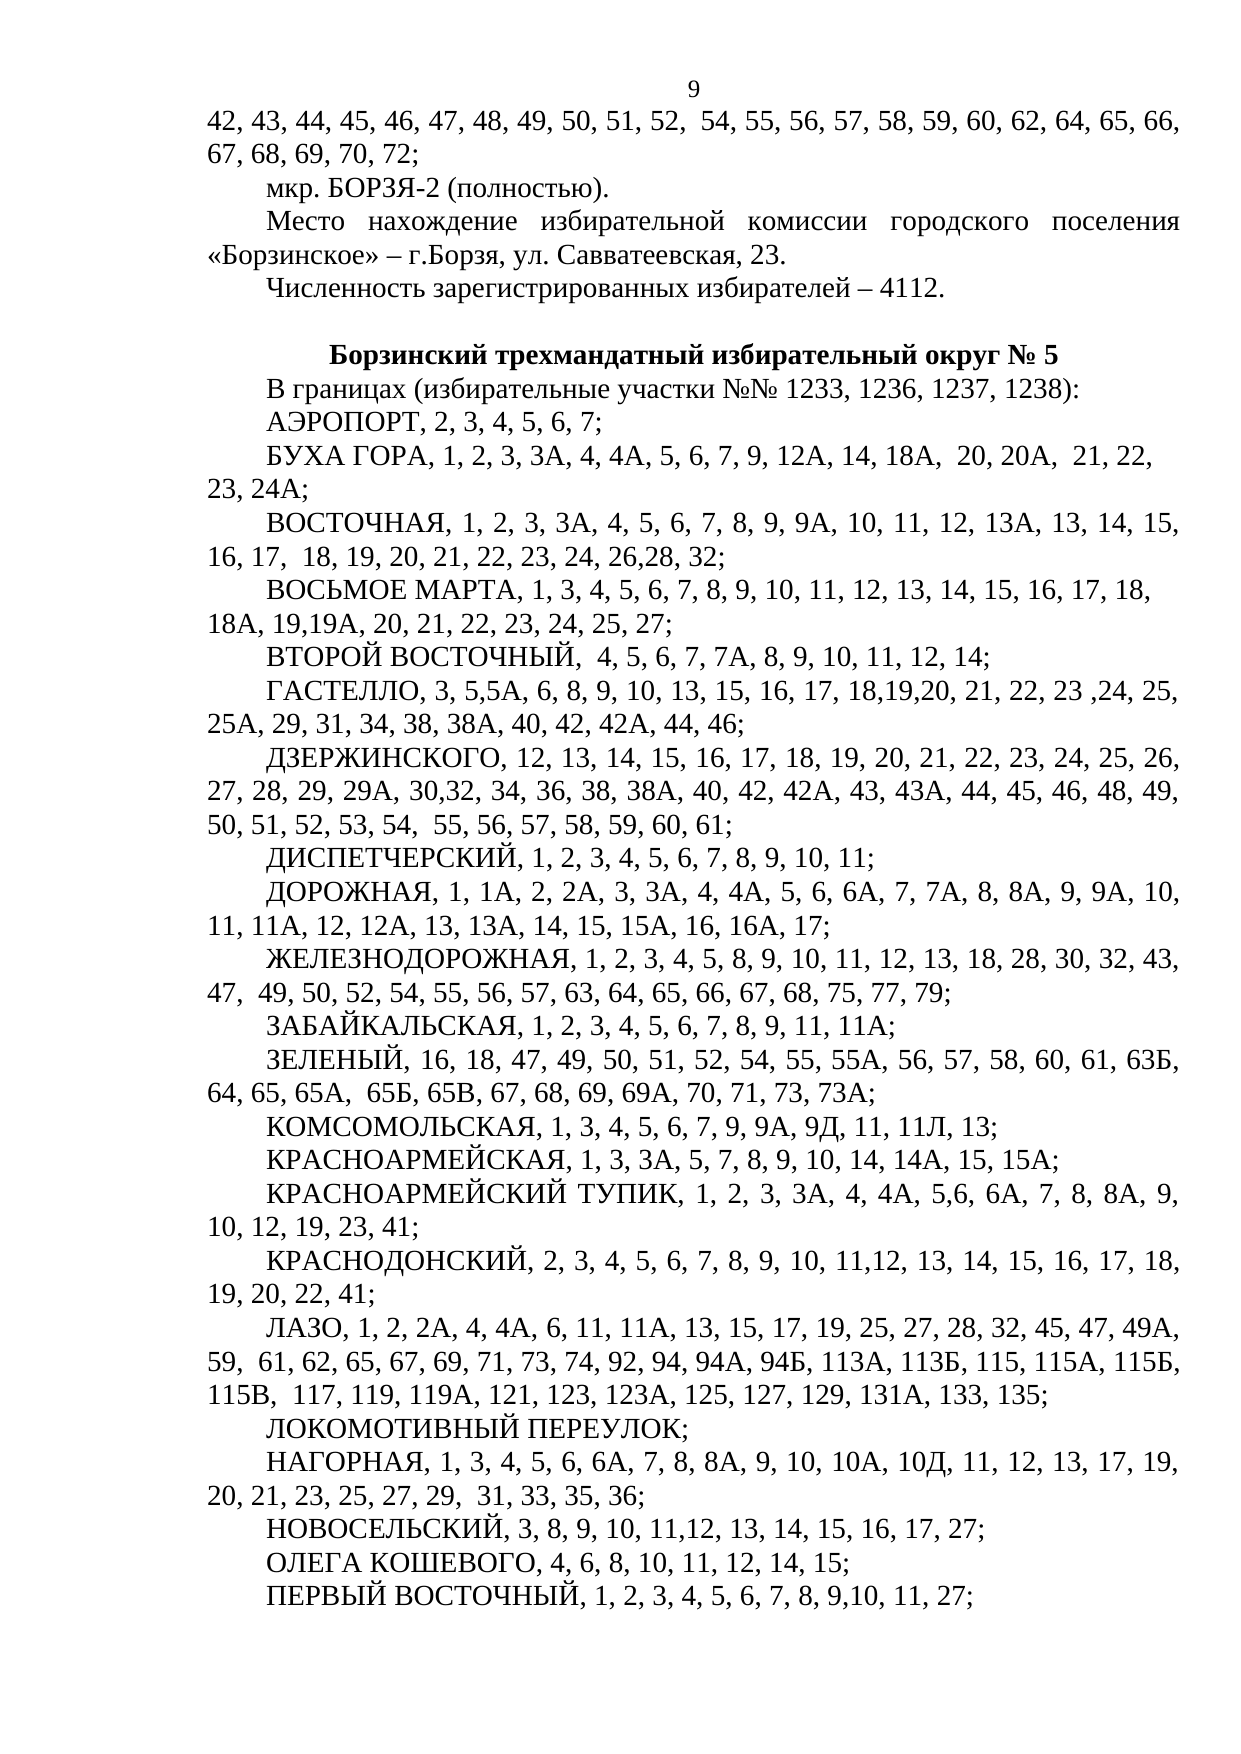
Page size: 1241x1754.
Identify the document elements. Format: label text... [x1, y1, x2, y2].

text КРАСНОАРМЕЙСКИЙ ТУПИК, 1, 2, 3, 3А, 4, 4А, 5,6, 6А, 7, 8, 8А, 9, 10, 12, 19, 23, 41; [207, 1176, 1181, 1243]
text ДОРОЖНАЯ, 1, 1А, 2, 2А, 3, 3А, 4, 4А, 5, 6, 6А, 7, 7А, 8, 8А, 9, 9А, 10, 11, 11А, 12, 12А, 13, 13А, 14, 15, 15А, 16, 16А, 17; [207, 874, 1181, 941]
text БУХА ГОРА, 1, 2, 3, 3А, 4, 4А, 5, 6, 7, 9, 12А, 14, 18А, 20, 20А, 21, 22, 23, 24А; [207, 438, 1181, 505]
text НАГОРНАЯ, 1, 3, 4, 5, 6, 6А, 7, 8, 8А, 9, 10, 10А, 10Д, 11, 12, 13, 17, 19, 20, 21, 23, 25, 27, 29, 31, 33, 35, 36; [207, 1444, 1181, 1511]
text ПЕРВЫЙ ВОСТОЧНЫЙ, 1, 2, 3, 4, 5, 6, 7, 8, 9,10, 11, 27; [207, 1578, 1181, 1612]
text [207, 103, 1181, 170]
text ЗАБАЙКАЛЬСКАЯ, 1, 2, 3, 4, 5, 6, 7, 8, 9, 11, 11А; [207, 1008, 1181, 1042]
text Борзинский трехмандатный избирательный округ № 5 [207, 337, 1181, 371]
text ЛОКОМОТИВНЫЙ ПЕРЕУЛОК; [207, 1411, 1181, 1444]
text КОМСОМОЛЬСКАЯ, 1, 3, 4, 5, 6, 7, 9, 9А, 9Д, 11, 11Л, 13; [207, 1109, 1181, 1142]
text КРАСНОАРМЕЙСКАЯ, 1, 3, 3А, 5, 7, 8, 9, 10, 14, 14А, 15, 15А; [207, 1142, 1181, 1176]
text АЭРОПОРТ, 2, 3, 4, 5, 6, 7; [207, 404, 1181, 438]
text В границах (избирательные участки №№ 1233, 1236, 1237, 1238): [207, 371, 1181, 404]
text КРАСНОДОНСКИЙ, 2, 3, 4, 5, 6, 7, 8, 9, 10, 11,12, 13, 14, 15, 16, 17, 18, 19, 20, 22, 41; [207, 1243, 1181, 1310]
text ГАСТЕЛЛО, 3, 5,5А, 6, 8, 9, 10, 13, 15, 16, 17, 18,19,20, 21, 22, 23 ,24, 25, 25А, 29, 31, 34, 38, 38А, 40, 42, 42А, 44, 46; [207, 673, 1181, 740]
text ЗЕЛЕНЫЙ, 16, 18, 47, 49, 50, 51, 52, 54, 55, 55А, 56, 57, 58, 60, 61, 63Б, 64, 65, 65А, 65Б, 65В, 67, 68, 69, 69А, 70, 71, 73, 73А; [207, 1042, 1181, 1109]
text ЖЕЛЕЗНОДОРОЖНАЯ, 1, 2, 3, 4, 5, 8, 9, 10, 11, 12, 13, 18, 28, 30, 32, 43, 47, 49, 50, 52, 54, 55, 56, 57, 63, 64, 65, 66, 67, 68, 75, 77, 79; [207, 941, 1181, 1008]
text ДЗЕРЖИНСКОГО, 12, 13, 14, 15, 16, 17, 18, 19, 20, 21, 22, 23, 24, 25, 26, 27, 28, 29, 29А, 30,32, 34, 36, 38, 38А, 40, 42, 42А, 43, 43А, 44, 45, 46, 48, 49, 50, 51, 52, 53, 54, 55, 56, 57, 58, 59, 60, 61; [207, 740, 1181, 841]
text мкр. БОРЗЯ-2 (полностью). [207, 170, 1181, 203]
text ВОСЬМОЕ МАРТА, 1, 3, 4, 5, 6, 7, 8, 9, 10, 11, 12, 13, 14, 15, 16, 17, 18, 18А, 19,19А, 20, 21, 22, 23, 24, 25, 27; [207, 572, 1181, 639]
text Численность зарегистрированных избирателей – 4112. [207, 270, 1181, 304]
text ВОСТОЧНАЯ, 1, 2, 3, 3А, 4, 5, 6, 7, 8, 9, 9А, 10, 11, 12, 13А, 13, 14, 15, 16, 17, 18, 19, 20, 21, 22, 23, 24, 26,28, 32; [207, 505, 1181, 572]
text ВТОРОЙ ВОСТОЧНЫЙ, 4, 5, 6, 7, 7А, 8, 9, 10, 11, 12, 14; [207, 639, 1181, 673]
text Место нахождение избирательной комиссии городского поселения «Борзинское» – г.Борзя, ул. Савватеевская, 23. [207, 203, 1181, 270]
text ОЛЕГА КОШЕВОГО, 4, 6, 8, 10, 11, 12, 14, 15; [207, 1545, 1181, 1578]
text ДИСПЕТЧЕРСКИЙ, 1, 2, 3, 4, 5, 6, 7, 8, 9, 10, 11; [207, 841, 1181, 874]
text ЛАЗО, 1, 2, 2А, 4, 4А, 6, 11, 11А, 13, 15, 17, 19, 25, 27, 28, 32, 45, 47, 49А, 59, 61, 62, 65, 67, 69, 71, 73, 74, 92, 94, 94А, 94Б, 113А, 113Б, 115, 115А, 115Б, 115В, 117, 119, 119А, 121, 123, 123А, 125, 127, 129, 131А, 133, 135; [207, 1310, 1181, 1411]
text НОВОСЕЛЬСКИЙ, 3, 8, 9, 10, 11,12, 13, 14, 15, 16, 17, 27; [207, 1511, 1181, 1545]
